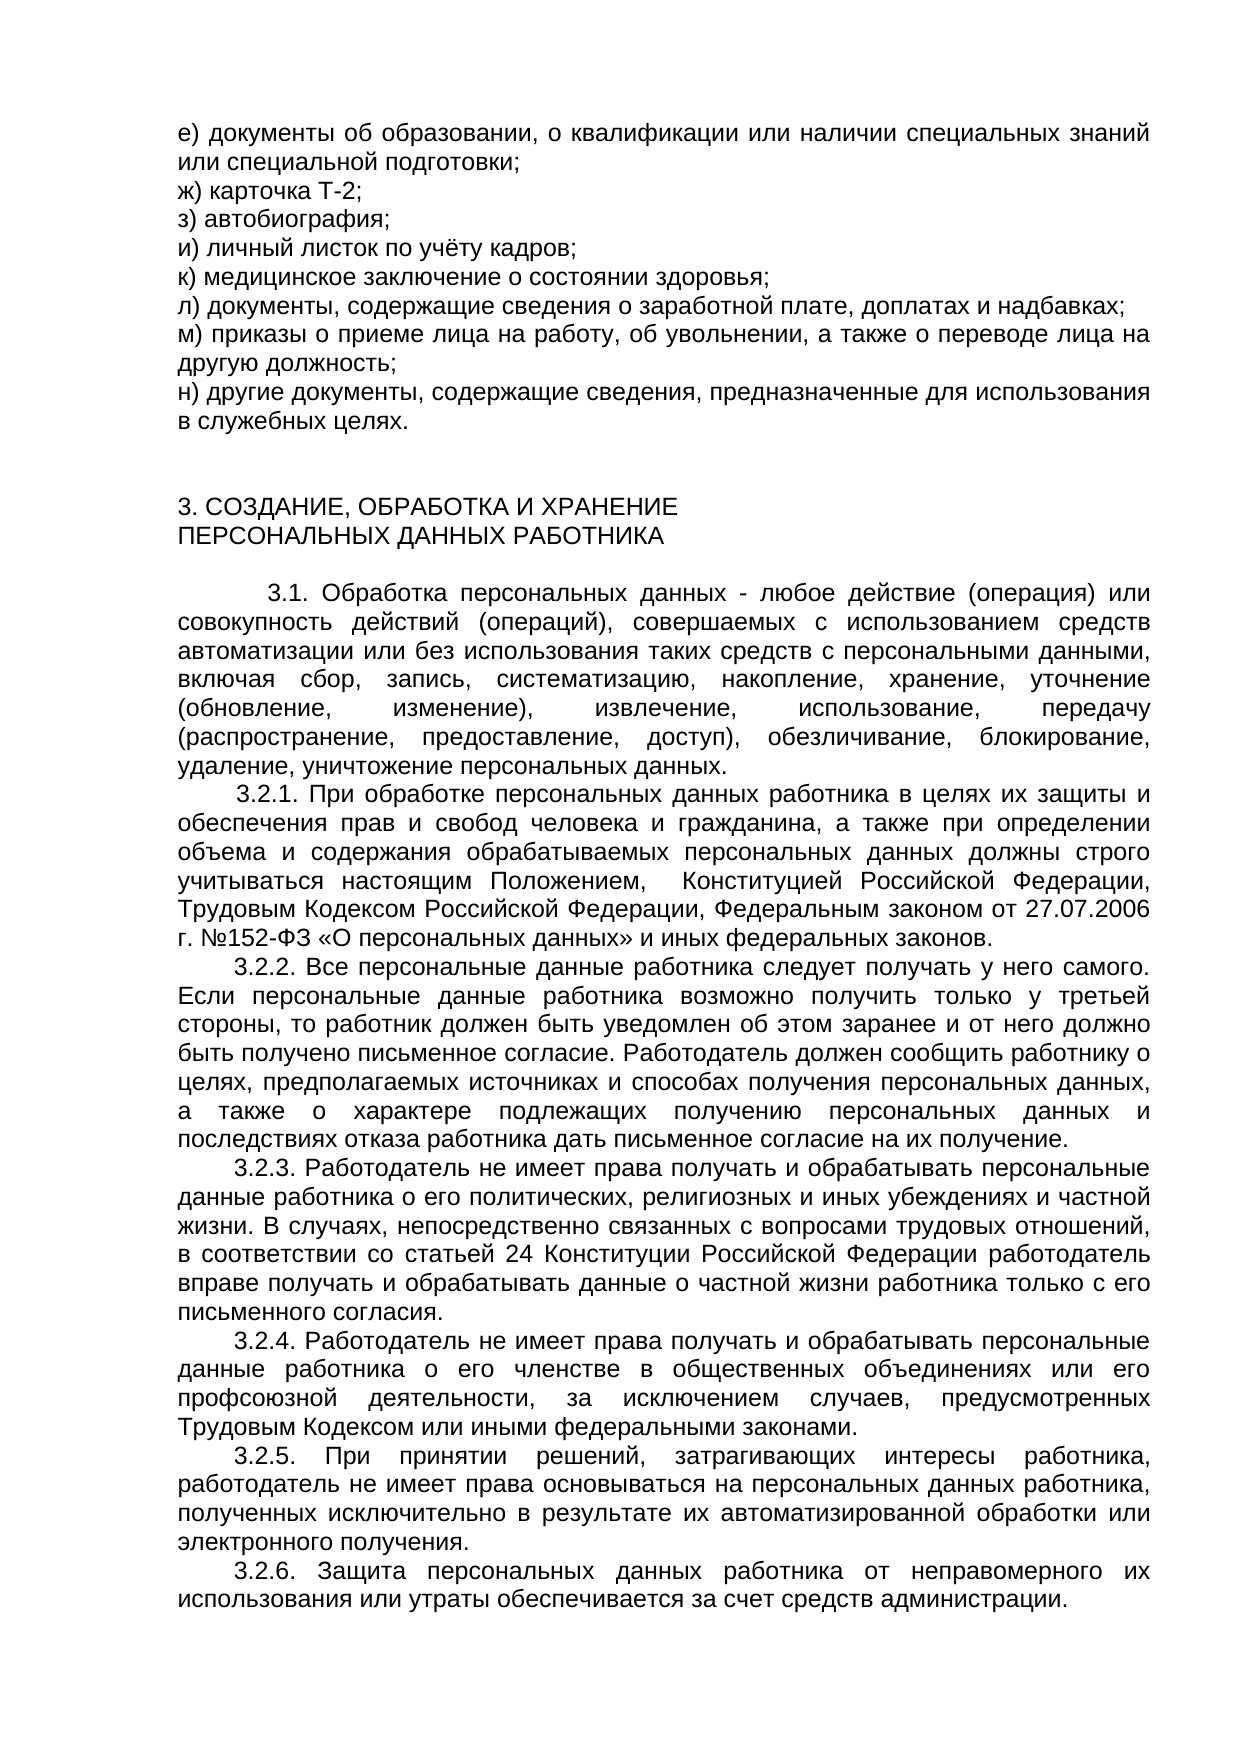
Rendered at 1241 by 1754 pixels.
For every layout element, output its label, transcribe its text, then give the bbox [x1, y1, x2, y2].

text е) документы об образовании, о квалификации или наличии специальных знаний или специальной подготовки; [177, 118, 1152, 176]
text ж) карточка Т-2; [177, 176, 1152, 204]
text 3.2.1. При обработке персональных данных работника в целях их защиты и обеспечения прав и свобод человека и гражданина, а также при определении объема и содержания обрабатываемых персональных данных должны строго учитываться настоящим Положением, Конституцией Российской Федерации, Трудовым Кодексом Российской Федерации, Федеральным законом от 27.07.2006 г. №152-ФЗ «О персональных данных» и иных федеральных законов. [177, 779, 1152, 952]
text м) приказы о приеме лица на работу, об увольнении, а также о переводе лица на другую должность; [177, 319, 1152, 377]
text 3.2.2. Все персональные данные работника следует получать у него самого. Если персональные данные работника возможно получить только у третьей стороны, то работник должен быть уведомлен об этом заранее и от него должно быть получено письменное согласие. Работодатель должен сообщить работнику о целях, предполагаемых источниках и способах получения персональных данных, а также о характере подлежащих получению персональных данных и последствиях отказа работника дать письменное согласие на их получение. [177, 952, 1152, 1153]
text 3.2.6. Защита персональных данных работника от неправомерного их использования или утраты обеспечивается за счет средств администрации. [177, 1556, 1152, 1613]
text и) личный листок по учёту кадров; [177, 233, 1152, 262]
text з) автобиография; [177, 204, 1152, 233]
text 3.2.4. Работодатель не имеет права получать и обрабатывать персональные данные работника о его членстве в общественных объединениях или его профсоюзной деятельности, за исключением случаев, предусмотренных Трудовым Кодексом или иными федеральными законами. [177, 1326, 1152, 1441]
text л) документы, содержащие сведения о заработной плате, доплатах и надбавках; [177, 291, 1152, 319]
text к) медицинское заключение о состоянии здоровья; [177, 262, 1152, 291]
text н) другие документы, содержащие сведения, предназначенные для использования в служебных целях. [177, 377, 1152, 434]
text 3.1. Обработка персональных данных - любое действие (операция) или совокупность действий (операций), совершаемых с использованием средств автоматизации или без использования таких средств с персональными данными, включая сбор, запись, систематизацию, накопление, хранение, уточнение (обновление, изменение), извлечение, использование, передачу (распространение, предоставление, доступ), обезличивание, блокирование, удаление, уничтожение персональных данных. [177, 578, 1152, 779]
text 3.2.5. При принятии решений, затрагивающих интересы работника, работодатель не имеет права основываться на персональных данных работника, полученных исключительно в результате их автоматизированной обработки или электронного получения. [177, 1441, 1152, 1556]
text 3.2.3. Работодатель не имеет права получать и обрабатывать персональные данные работника о его политических, религиозных и иных убеждениях и частной жизни. В случаях, непосредственно связанных с вопросами трудовых отношений, в соответствии со статьей 24 Конституции Российской Федерации работодатель вправе получать и обрабатывать данные о частной жизни работника только с его письменного согласия. [177, 1153, 1152, 1326]
text 3. СОЗДАНИЕ, ОБРАБОТКА И ХРАНЕНИЕ [177, 492, 1152, 521]
text ПЕРСОНАЛЬНЫХ ДАННЫХ РАБОТНИКА [177, 521, 1152, 549]
